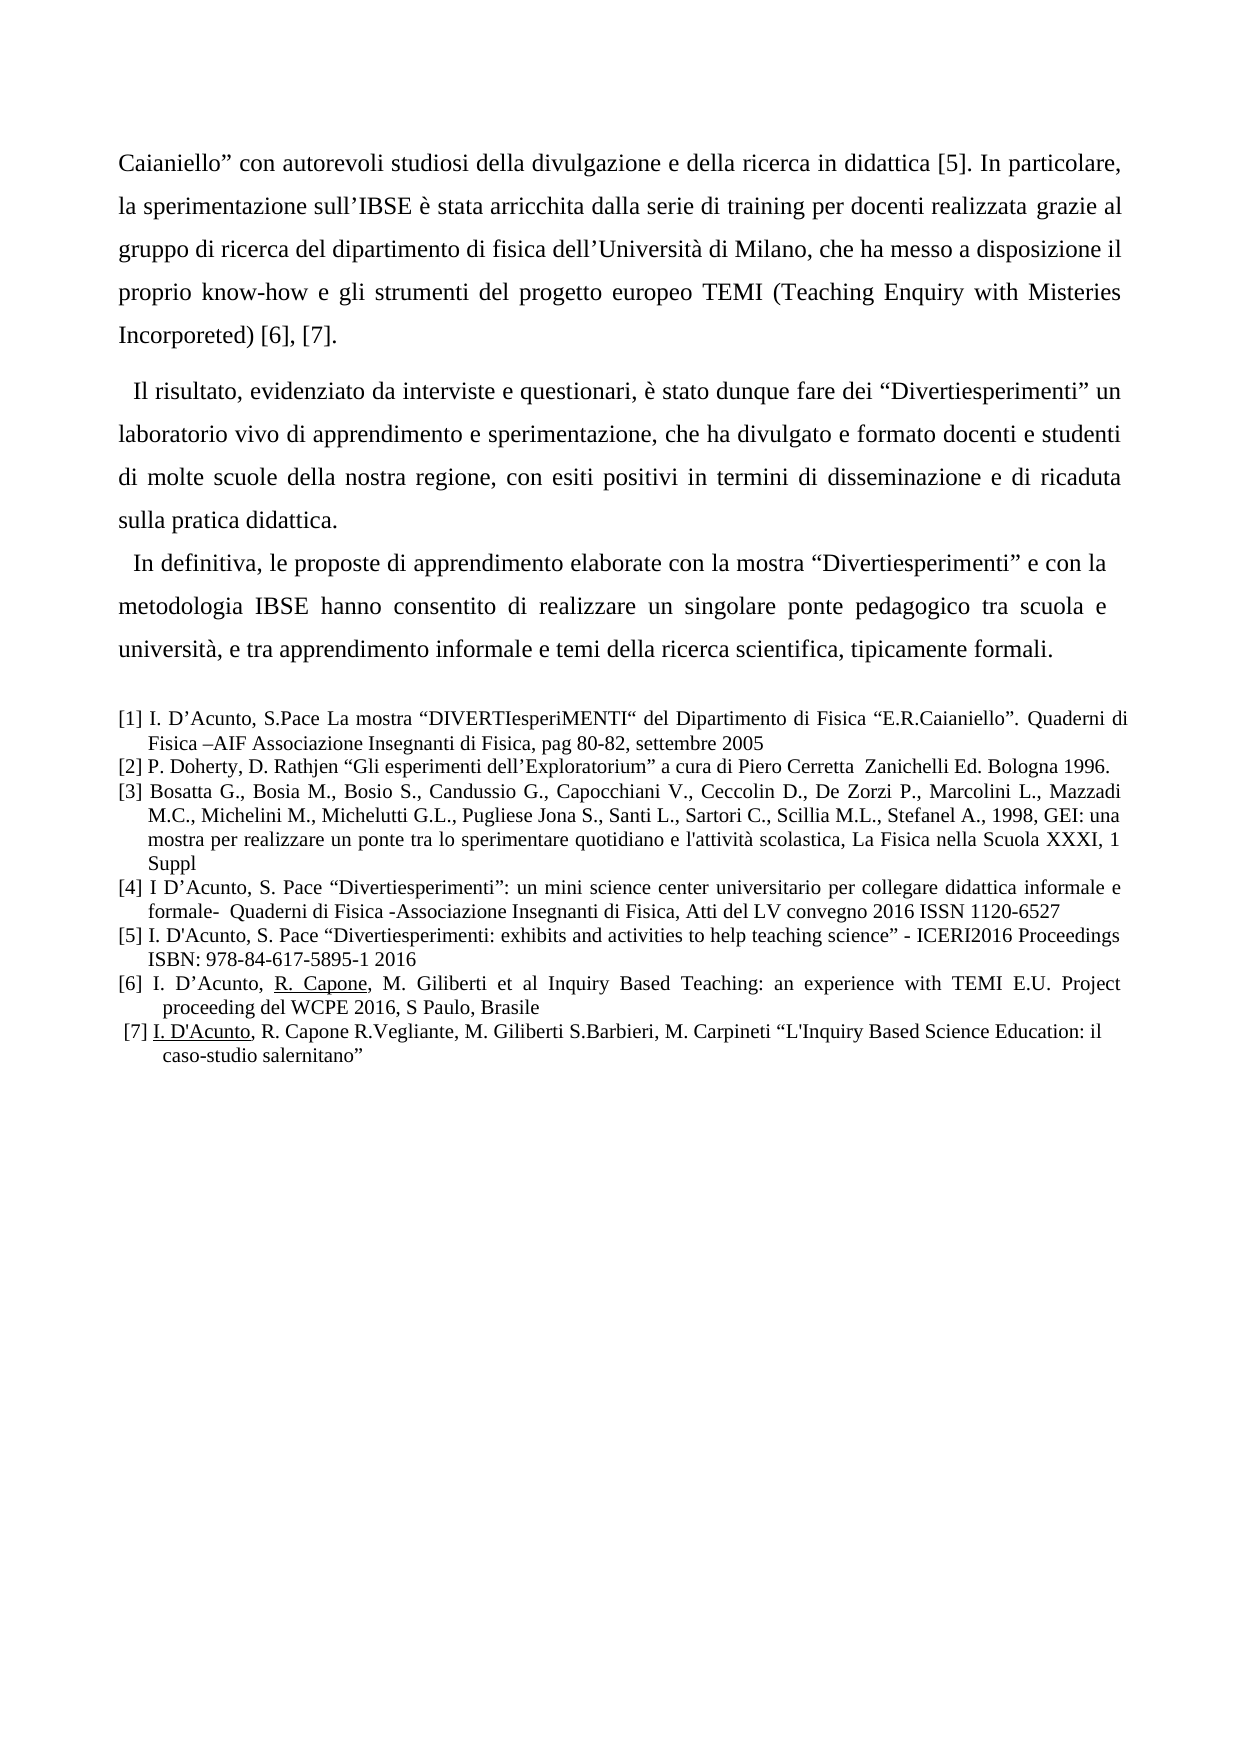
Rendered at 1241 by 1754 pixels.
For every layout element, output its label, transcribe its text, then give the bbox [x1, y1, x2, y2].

text In definitiva, le proposte di apprendimento elaborate con la mostra “Divertiesperimenti” e con la metodologia IBSE hanno consentito di realizzare un singolare ponte pedagogico tra scuola e università, e tra apprendimento informale e temi della ricerca scientifica, tipicamente formali. [118, 548, 1107, 663]
text [4] I D’Acunto, S. Pace “Divertiesperimenti”: un mini science center universitario per collegare didattica informale e formale- Quaderni di Fisica -Associazione Insegnanti di Fisica, Atti del LV convegno 2016 ISSN 1120-6527 [118, 875, 1122, 923]
text [7] I. D'Acunto, R. Capone R.Vegliante, M. Giliberti S.Barbieri, M. Carpineti “L'Inquiry Based Science Education: il caso-studio salernitano” [118, 1019, 1122, 1067]
text [1] I. D’Acunto, S.Pace La mostra “DIVERTIesperiMENTI“ del Dipartimento di Fisica “E.R.Caianiello”. Quaderni di Fisica –AIF Associazione Insegnanti di Fisica, pag 80-82, settembre 2005 [118, 706, 1128, 754]
text Il risultato, evidenziato da interviste e questionari, è stato dunque fare dei “Divertiesperimenti” un laboratorio vivo di apprendimento e sperimentazione, che ha divulgato e formato docenti e studenti di molte scuole della nostra regione, con esiti positivi in termini di disseminazione e di ricaduta sulla pratica didattica. [118, 376, 1122, 534]
text [2] P. Doherty, D. Rathjen “Gli esperimenti dell’Exploratorium” a cura di Piero Cerretta Zanichelli Ed. Bologna 1996. [118, 754, 1128, 778]
text [5] I. D'Acunto, S. Pace “Divertiesperimenti: exhibits and activities to help teaching science” - ICERI2016 Proceedings ISBN: 978-84-617-5895-1 2016 [118, 923, 1122, 971]
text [118, 148, 1122, 349]
text [6] I. D’Acunto, R. Capone, M. Giliberti et al Inquiry Based Teaching: an experience with TEMI E.U. Project proceeding del WCPE 2016, S Paulo, Brasile [118, 971, 1122, 1019]
text [3] Bosatta G., Bosia M., Bosio S., Candussio G., Capocchiani V., Ceccolin D., De Zorzi P., Marcolini L., Mazzadi M.C., Michelini M., Michelutti G.L., Pugliese Jona S., Santi L., Sartori C., Scillia M.L., Stefanel A., 1998, GEI: una mostra per realizzare un ponte tra lo sperimentare quotidiano e l'attività scolastica, La Fisica nella Scuola XXXI, 1 Suppl [118, 778, 1122, 875]
